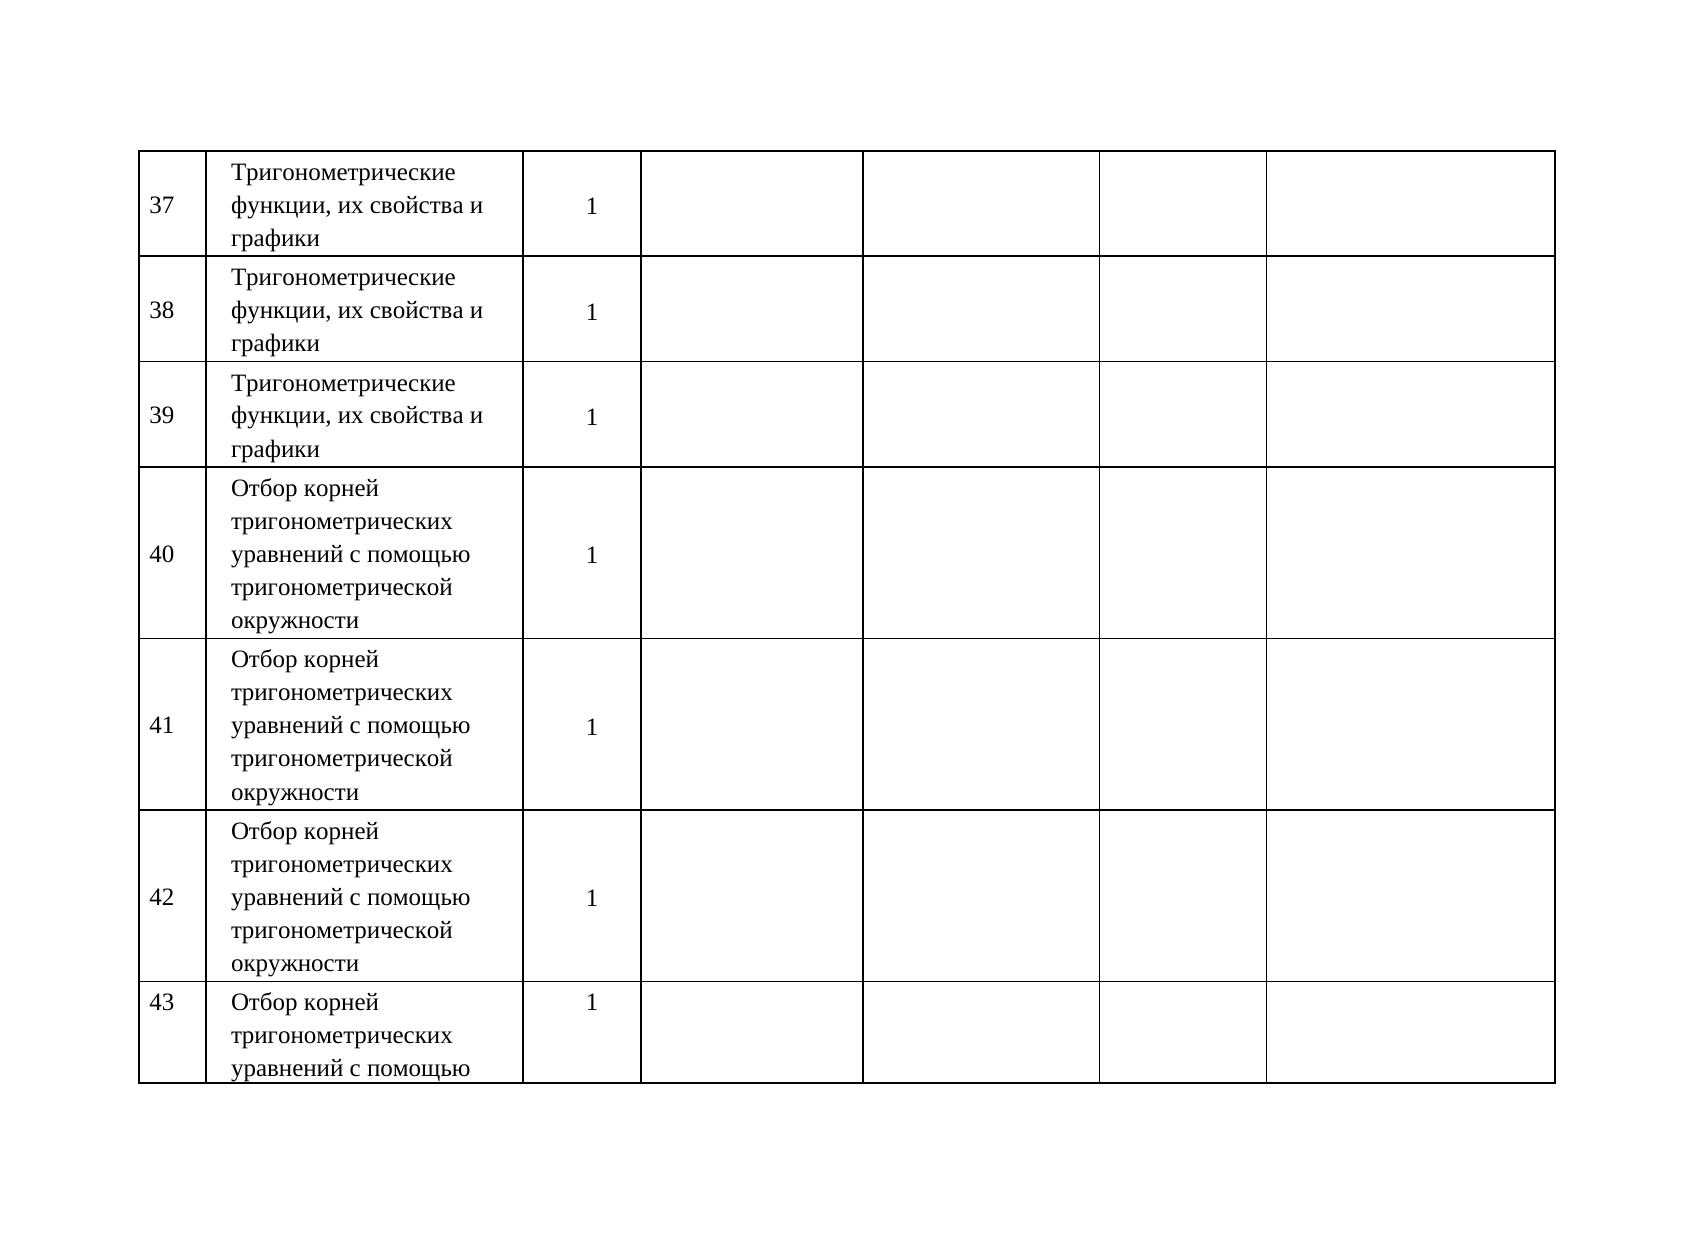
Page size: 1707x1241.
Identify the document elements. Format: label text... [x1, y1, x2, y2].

table_cell [642, 152, 862, 255]
table_cell [864, 468, 1099, 638]
table_cell [642, 982, 862, 1082]
table_cell [1100, 362, 1266, 466]
table_cell 38 [140, 257, 205, 361]
table_cell [864, 257, 1099, 361]
table_cell 41 [140, 639, 205, 809]
table_cell [864, 982, 1099, 1082]
table_cell 1 [524, 362, 640, 466]
table_cell [1100, 811, 1266, 981]
table_cell 1 [524, 468, 640, 638]
table_cell [1100, 468, 1266, 638]
table_cell [642, 639, 862, 809]
table_cell [642, 811, 862, 981]
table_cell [207, 152, 522, 255]
table_cell [1267, 362, 1554, 466]
table_cell [1100, 257, 1266, 361]
table_cell [1267, 982, 1554, 1082]
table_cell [207, 982, 522, 1082]
table_cell 37 [140, 152, 205, 255]
table_cell 42 [140, 811, 205, 981]
table_cell [1100, 152, 1266, 255]
table_cell 1 [524, 982, 640, 1082]
table_cell 1 [524, 639, 640, 809]
table_cell [1267, 257, 1554, 361]
table_cell 1 [524, 811, 640, 981]
table_cell [1267, 468, 1554, 638]
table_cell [207, 257, 522, 361]
table_cell [642, 362, 862, 466]
table_cell [1267, 811, 1554, 981]
table_cell [1100, 982, 1266, 1082]
table_cell Отбор корней тригонометрических уравнений с помощью тригонометрической окружности [207, 468, 522, 638]
table_cell [642, 257, 862, 361]
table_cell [207, 362, 522, 466]
table_cell 43 [140, 982, 205, 1082]
table_cell 1 [524, 257, 640, 361]
table_cell [642, 468, 862, 638]
table_cell [1267, 639, 1554, 809]
table_cell [864, 639, 1099, 809]
table_cell 40 [140, 468, 205, 638]
table_cell 39 [140, 362, 205, 466]
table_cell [207, 811, 522, 981]
table_cell [864, 152, 1099, 255]
table_cell [864, 811, 1099, 981]
table_cell [864, 362, 1099, 466]
table_cell Отбор корней тригонометрических уравнений с помощью тригонометрической окружности [207, 639, 522, 809]
table_cell 1 [524, 152, 640, 255]
table_cell [1100, 639, 1266, 809]
table_cell [1267, 152, 1554, 255]
